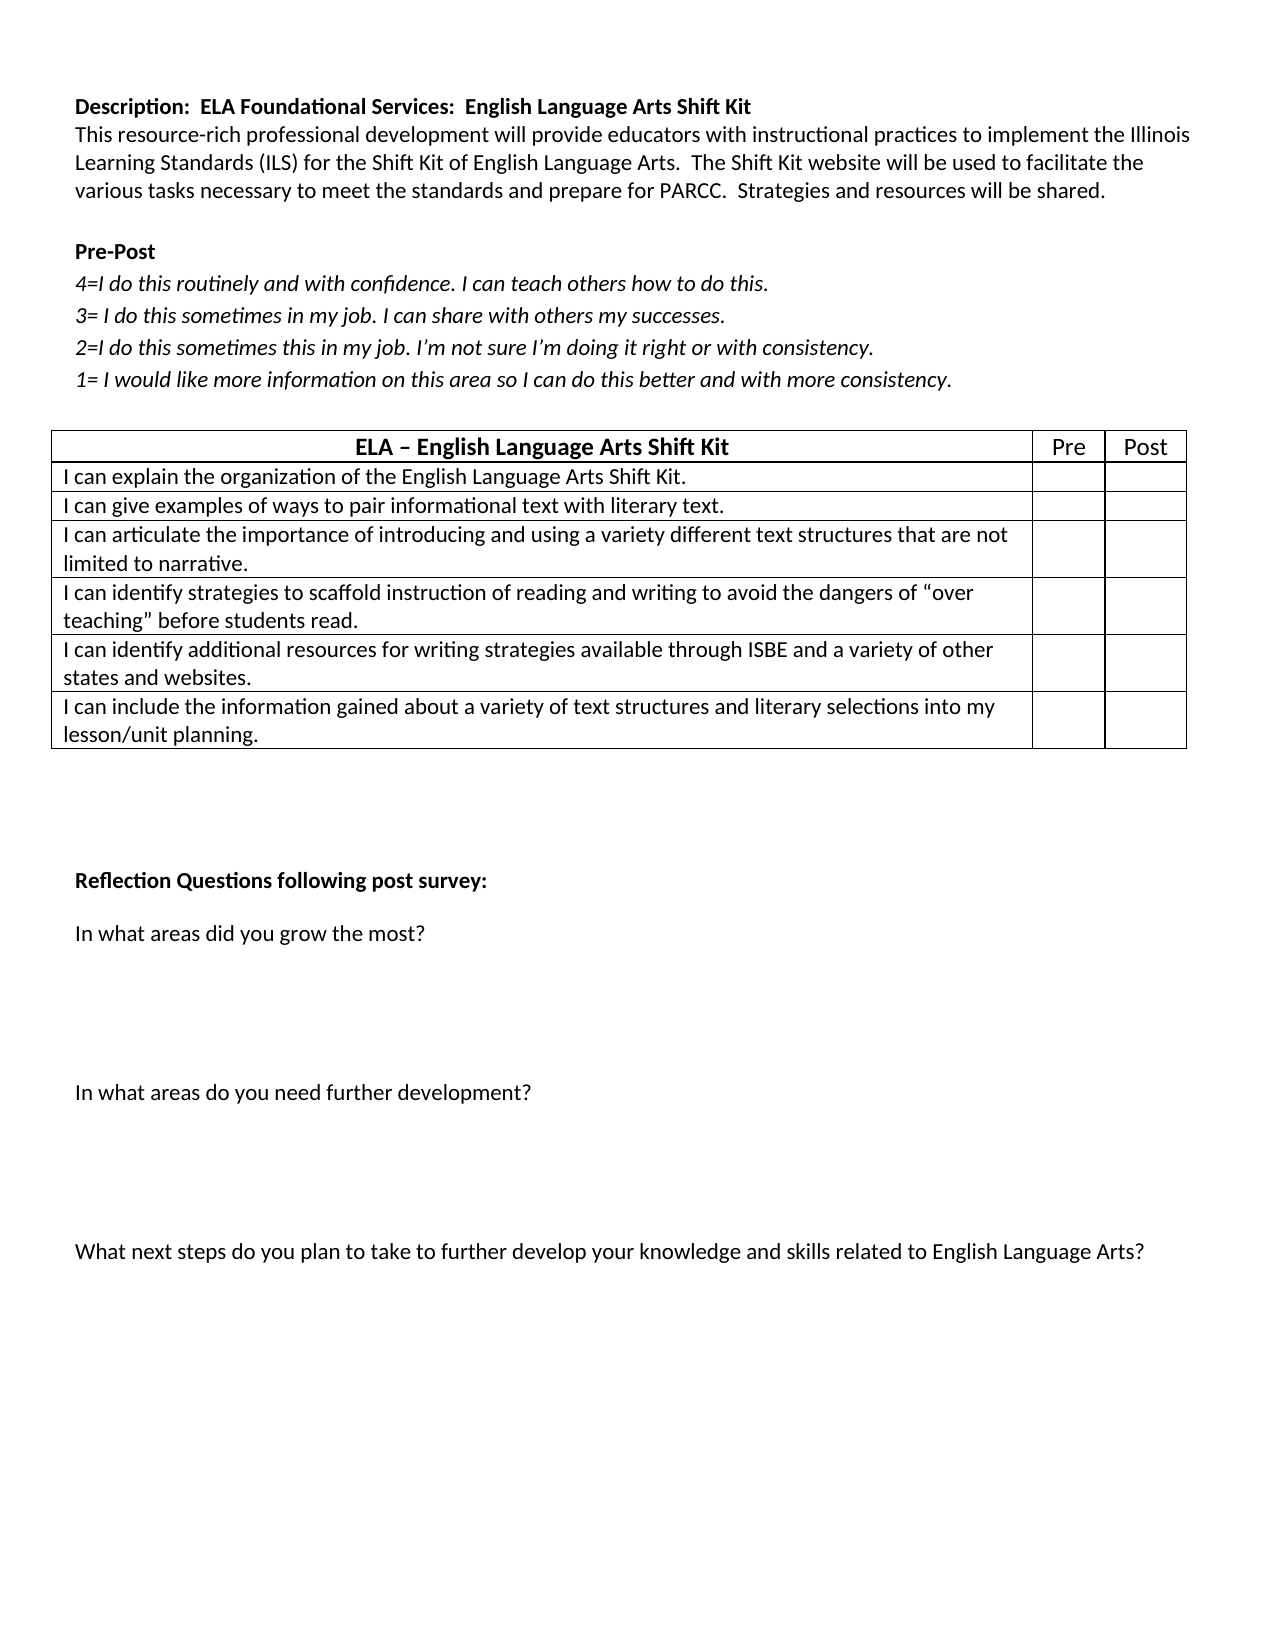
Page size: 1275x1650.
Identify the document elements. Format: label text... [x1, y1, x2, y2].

text 3= I do this sometimes in my job. I can share with others my successes. [75, 301, 1200, 329]
table_cell I can give examples of ways to pair informational text with literary text. [52, 492, 1032, 519]
table_cell [1033, 521, 1104, 577]
table_cell I can include the information gained about a variety of text structures and literary selections into my lesson/unit planning. [52, 692, 1032, 748]
text 4=I do this routinely and with confidence. I can teach others how to do this. [75, 269, 1200, 297]
text This resource-rich professional development will provide educators with instructional practices to implement the Illinois Learning Standards (ILS) for the Shift Kit of English Language Arts. The Shift Kit website will be used to facilitate the various tasks necessary to meet the standards and prepare for PARCC. Strategies and resources will be shared. [75, 121, 1200, 204]
table_cell [1033, 578, 1104, 634]
table_cell I can articulate the importance of introducing and using a variety different text structures that are not limited to narrative. [52, 521, 1032, 577]
table_cell [1033, 692, 1104, 748]
table_cell I can identify additional resources for writing strategies available through ISBE and a variety of other states and websites. [52, 635, 1032, 691]
text Reflection Questions following post survey: [75, 866, 1200, 894]
table_cell [1033, 463, 1104, 491]
table_cell [1106, 463, 1186, 491]
text 2=I do this sometimes this in my job. I’m not sure I’m doing it right or with consistency. [75, 333, 1200, 361]
text 1= I would like more information on this area so I can do this better and with more consistency. [75, 366, 1200, 393]
table_cell [1033, 492, 1104, 519]
table_header Post [1106, 431, 1186, 461]
table_cell I can identify strategies to scaffold instruction of reading and writing to avoid the dangers of “over teaching” before students read. [52, 578, 1032, 634]
text What next steps do you plan to take to further develop your knowledge and skills related to English Language Arts? [75, 1237, 1200, 1266]
table_header Pre [1033, 431, 1104, 461]
text Pre-Post [75, 237, 1200, 265]
text In what areas do you need further development? [75, 1078, 1200, 1106]
table_cell [1106, 492, 1186, 519]
table_cell [1106, 521, 1186, 577]
text In what areas did you grow the most? [75, 919, 1200, 947]
table_cell [1033, 635, 1104, 691]
table_header ELA – English Language Arts Shift Kit [52, 431, 1032, 461]
table_cell [1106, 578, 1186, 634]
table_cell [1106, 692, 1186, 748]
table_cell [1106, 635, 1186, 691]
table_cell I can explain the organization of the English Language Arts Shift Kit. [52, 463, 1032, 491]
text Description: ELA Foundational Services: English Language Arts Shift Kit [75, 92, 1200, 121]
